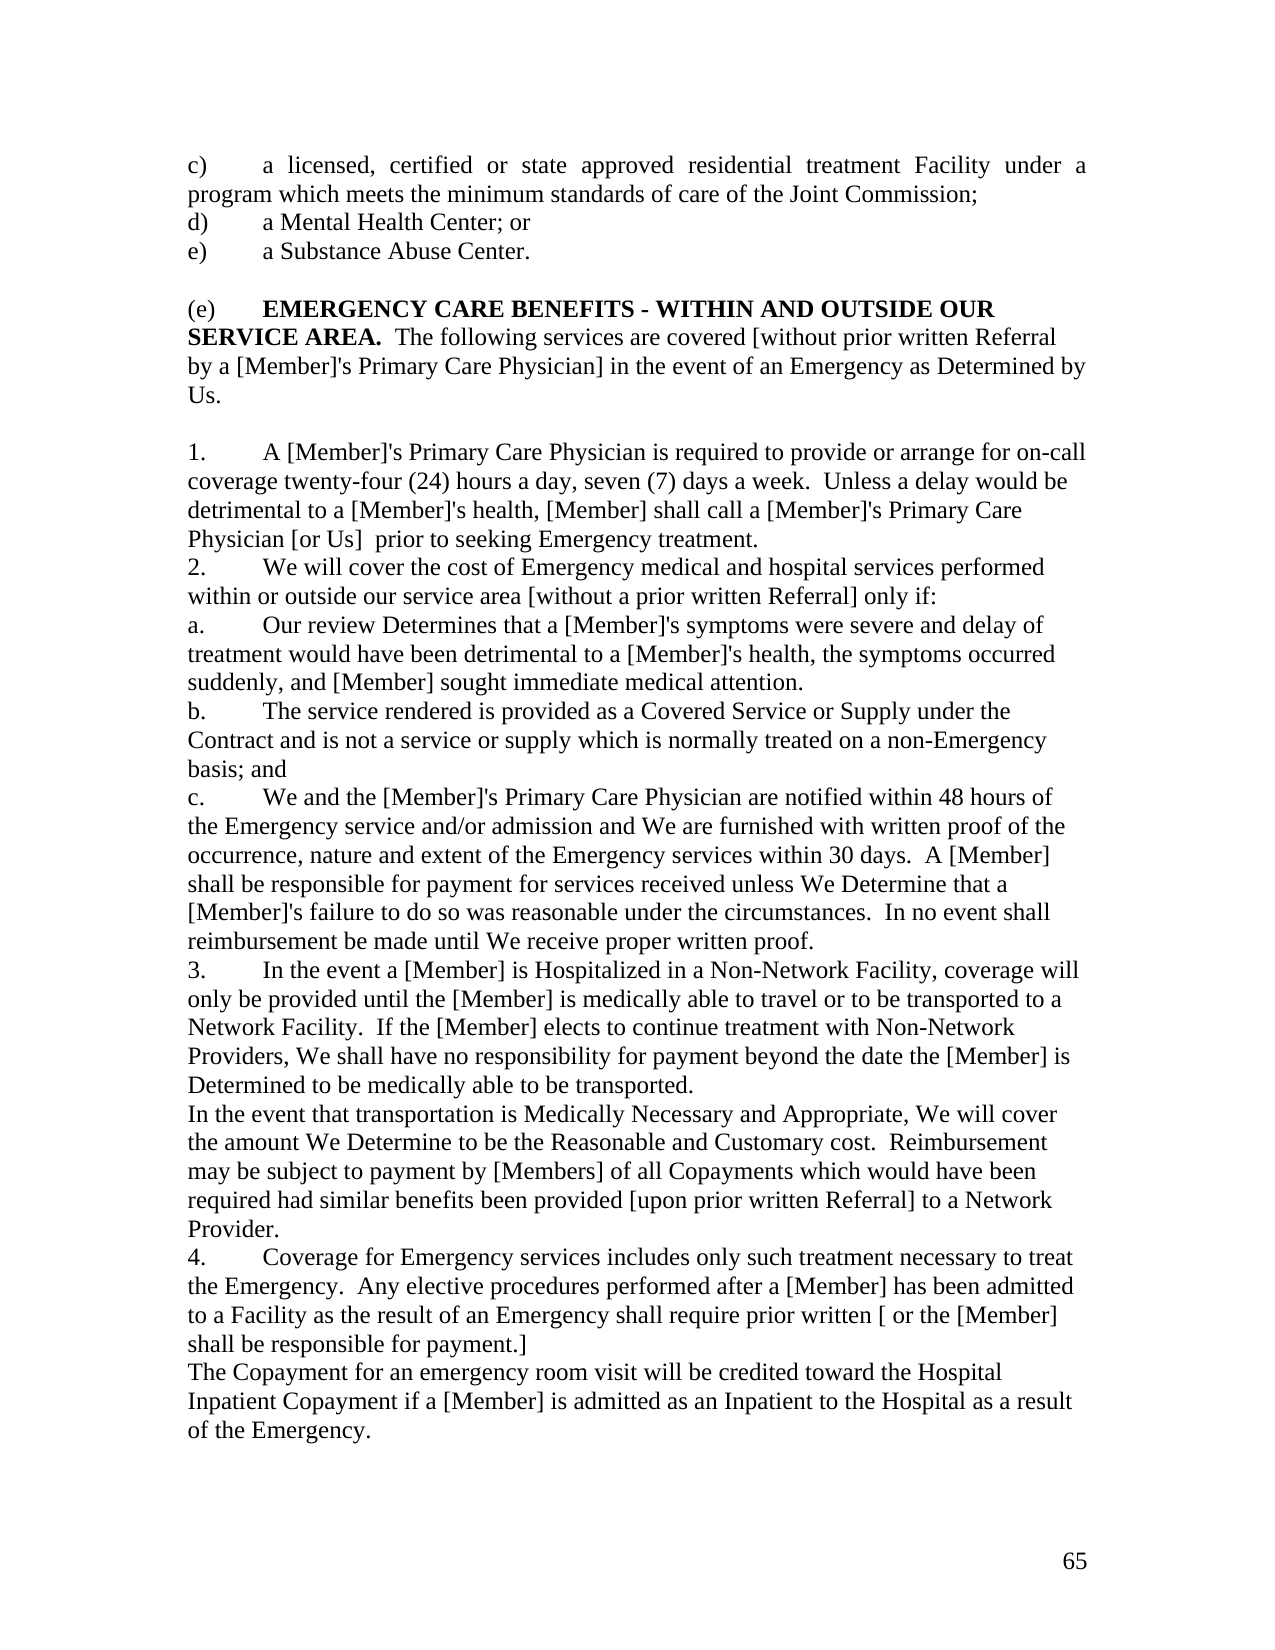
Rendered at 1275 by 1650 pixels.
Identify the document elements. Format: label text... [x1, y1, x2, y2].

list a . [187, 236, 1087, 265]
text c. We and the [Member]'s Primary Care Physician are notified within 48 hours of the Emergency service and/or admission and We are furnished with written proof of the occurrence, nature and extent of the Emergency services within 30 days. A [Member] shall be responsible for payment for services received unless We Determine that a [Member]'s failure to do so was reasonable under the circumstances. In no event shall reimbursement be made until We receive proper written proof. [187, 782, 1087, 955]
text 4. Coverage for Emergency services includes only such treatment necessary to treat the Emergency. Any elective procedures performed after a [Member] has been admitted to a Facility as the result of an Emergency shall require prior written [ or the [Member] shall be responsible for payment.] [187, 1242, 1087, 1357]
list a licensed, certified or state approved residential treatment Facility under a program which meets the minimum standards of care of the Joint Commission; [187, 150, 1087, 207]
list a Mental ; or [187, 207, 1087, 236]
text The Copayment for an emergency room visit will be credited toward the Hospital Inpatient Copayment if a [Member] is admitted as an Inpatient to the Hospital as a result of the Emergency. [187, 1357, 1087, 1444]
text a. Our review Determines that a [Member]'s symptoms were severe and delay of treatment would have been detrimental to a [Member]'s health, the symptoms occurred suddenly, and [Member] sought immediate medical attention. [187, 610, 1087, 696]
text 1. A [Member]'s Primary Care Physician is required to provide or arrange for on-call coverage twenty-four (24) hours a day, seven (7) days a week. Unless a delay would be detrimental to a [Member]'s health, [Member] shall call a [Member]'s Primary Care Physician [or Us] prior to seeking Emergency treatment. [187, 437, 1087, 552]
text 2. We will cover the cost of Emergency medical and hospital services performed within or outside our service area [without a prior written Referral] only if: [187, 552, 1087, 610]
text 3. In the event a [Member] is Hospitalized in a Non-Network Facility, coverage will only be provided until the [Member] is medically able to travel or to be transported to a Network Facility. If the [Member] elects to continue treatment with Non-Network Providers, We shall have no responsibility for payment beyond the date the [Member] is Determined to be medically able to be transported. [187, 955, 1087, 1099]
text b. The service rendered is provided as a Covered Service or Supply under the Contract and is not a service or supply which is normally treated on a non-Emergency basis; and [187, 696, 1087, 782]
text (e) EMERGENCY CARE BENEFITS - WITHIN AND OUTSIDE OUR SERVICE AREA. The following services are covered [without prior written Referral by a [Member]'s Primary Care Physician] in the event of an Emergency as Determined by Us. [187, 294, 1087, 409]
text In the event that transportation is Medically Necessary and Appropriate, We will cover the amount We Determine to be the Reasonable and Customary cost. Reimbursement may be subject to payment by [Members] of all Copayments which would have been required had similar benefits been provided [upon prior written Referral] to a Network Provider. [187, 1099, 1087, 1242]
